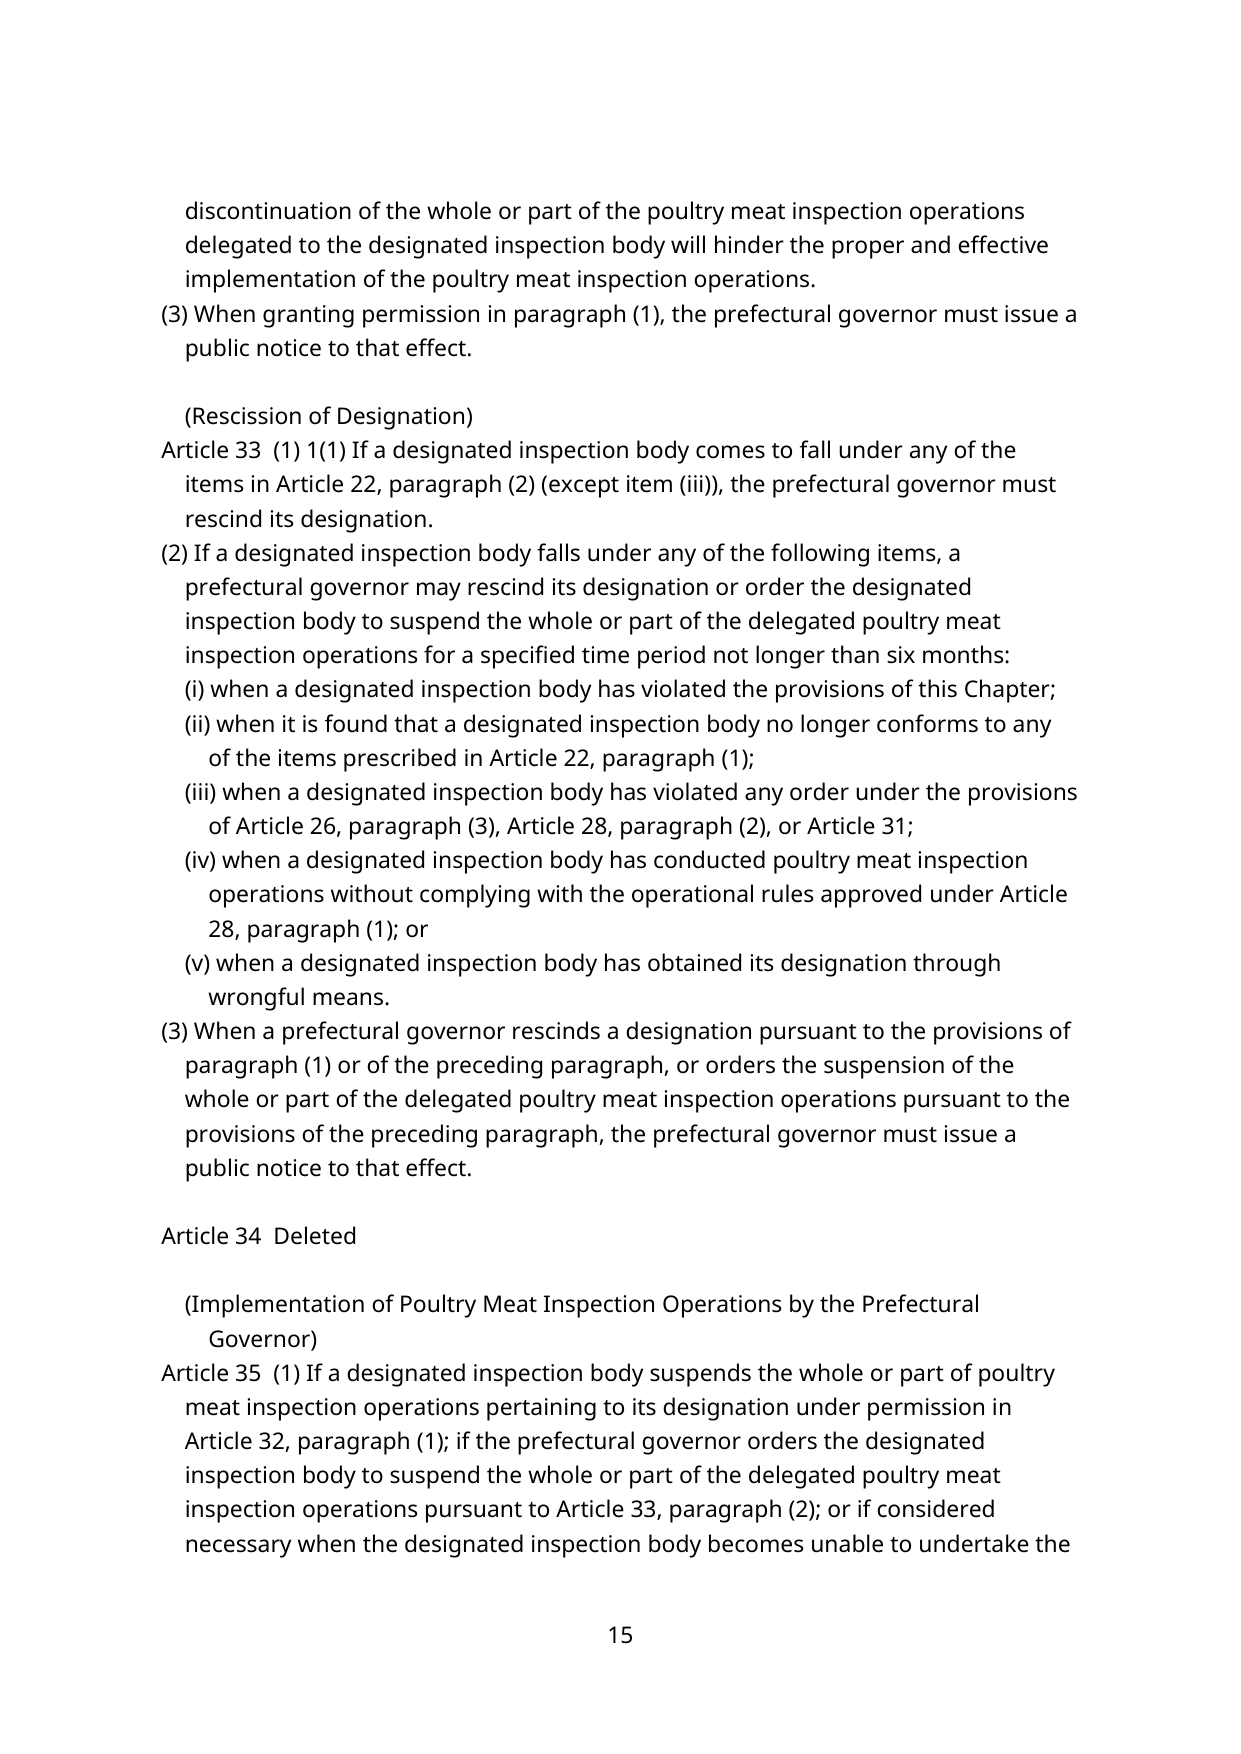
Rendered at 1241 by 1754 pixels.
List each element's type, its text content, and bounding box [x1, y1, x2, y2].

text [161, 1355, 1079, 1560]
text (3) When a prefectural governor rescinds a designation pursuant to the provisions of paragraph (1) or of the preceding paragraph, or orders the suspension of the whole or part of the delegated poultry meat inspection operations pursuant to the provisions of the preceding paragraph, the prefectural governor must issue a public notice to that effect. [161, 1014, 1079, 1184]
text (Implementation of Poultry Meat Inspection Operations by the Prefectural Governor) [184, 1287, 1079, 1355]
text (Rescission of Designation) [184, 399, 1079, 433]
text (2) If a designated inspection body falls under any of the following items, a prefectural governor may rescind its designation or order the designated inspection body to suspend the whole or part of the delegated poultry meat inspection operations for a specified time period not longer than six months: [161, 535, 1079, 672]
text Article 33 (1) 1(1) If a designated inspection body comes to fall under any of the items in Article 22, paragraph (2) (except item (iii)), the prefectural governor must rescind its designation. [161, 433, 1079, 535]
text (iv) when a designated inspection body has conducted poultry meat inspection operations without complying with the operational rules approved under Article 28, paragraph (1); or [184, 843, 1079, 945]
text (3) When granting permission in paragraph (1), the prefectural governor must issue a public notice to that effect. [161, 296, 1079, 364]
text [161, 194, 1079, 296]
text (iii) when a designated inspection body has violated any order under the provisions of Article 26, paragraph (3), Article 28, paragraph (2), or Article 31; [184, 774, 1079, 843]
text (ii) when it is found that a designated inspection body no longer conforms to any of the items prescribed in Article 22, paragraph (1); [184, 706, 1079, 774]
text (v) when a designated inspection body has obtained its designation through wrongful means. [184, 945, 1079, 1014]
text Article 34 Deleted [161, 1219, 1079, 1253]
text (i) when a designated inspection body has violated the provisions of this Chapter; [184, 672, 1079, 706]
